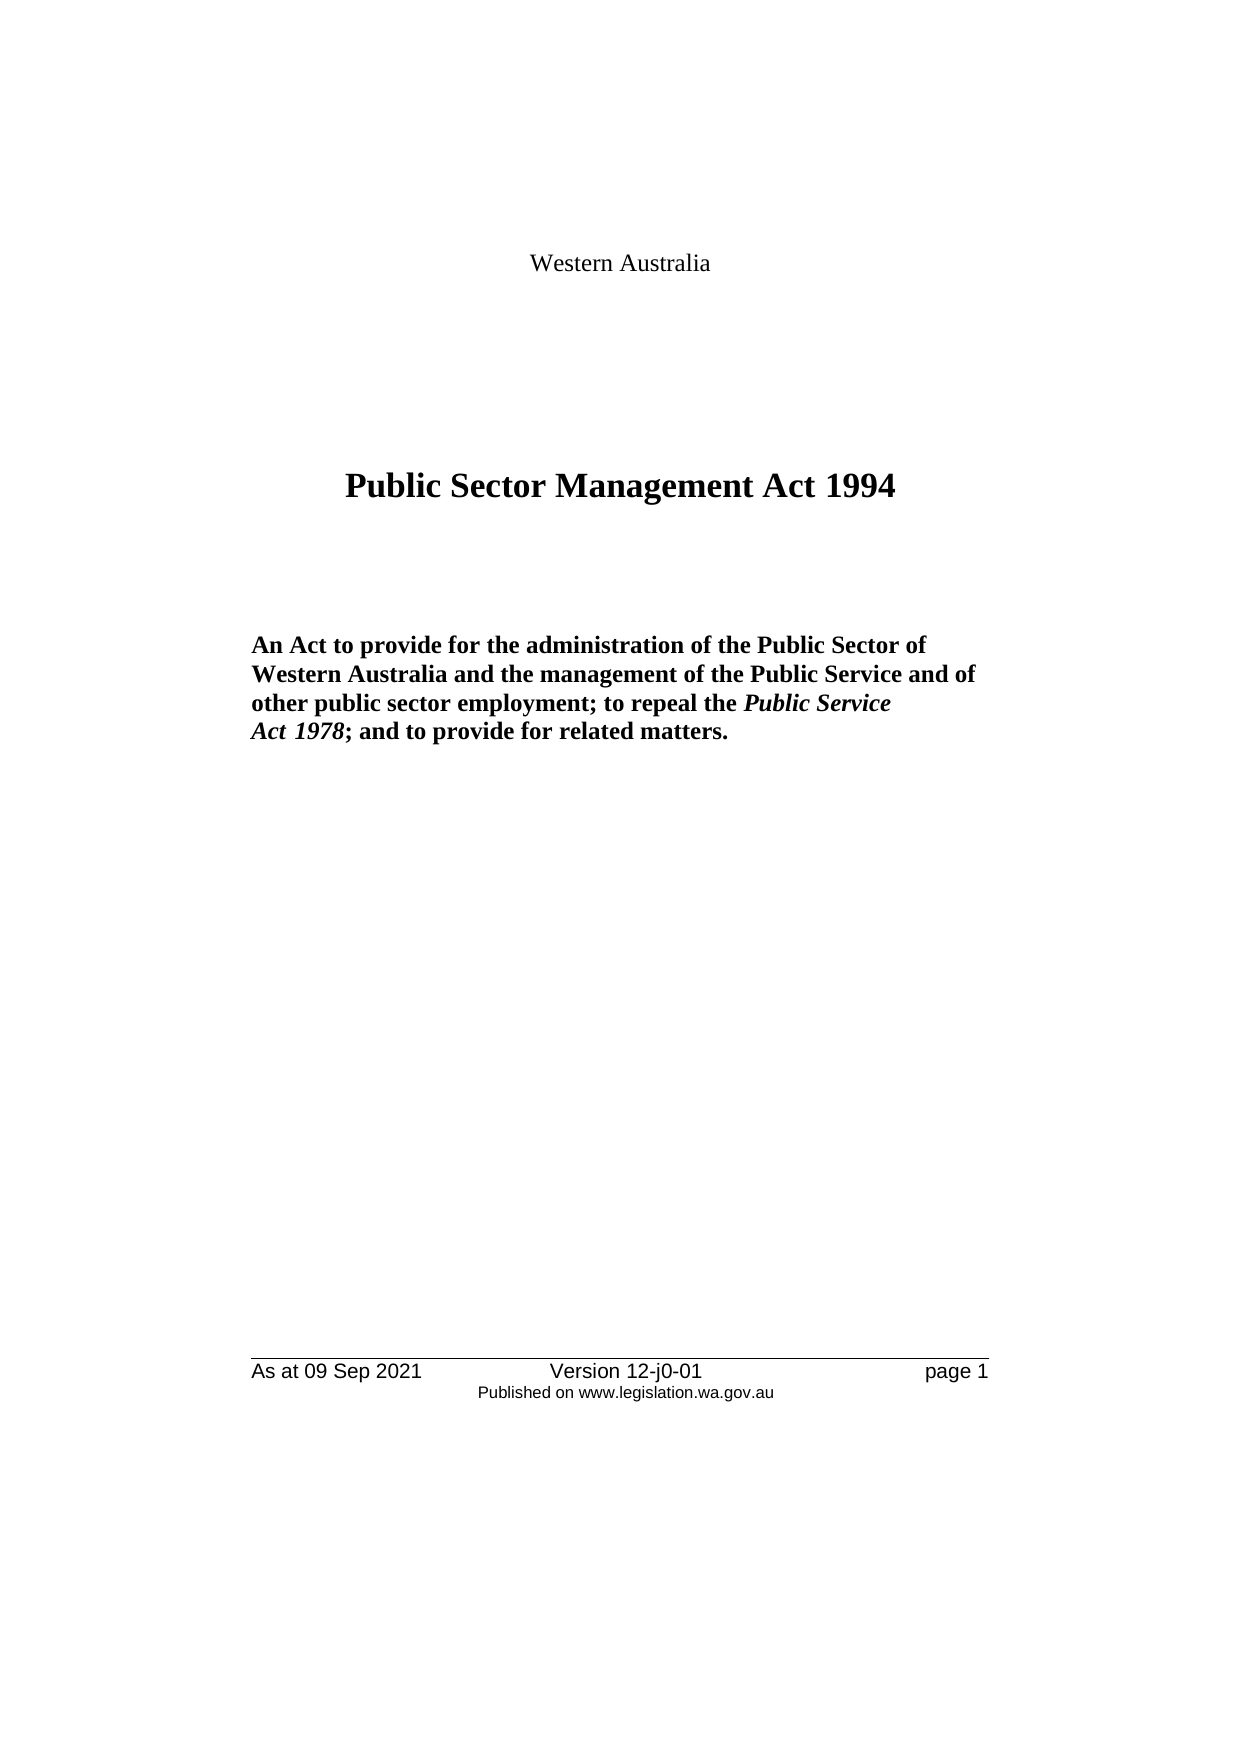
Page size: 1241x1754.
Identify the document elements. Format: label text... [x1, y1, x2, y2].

text Public Sector Management Act 1994 [251, 464, 989, 505]
title An Act to provide for the administration of the Public Sector of Western Australia and the management of the Public Service and of other public sector employment; to repeal the Public Service Act 1978; and to provide for related matters. [251, 630, 989, 745]
text Western Australia [251, 248, 989, 277]
